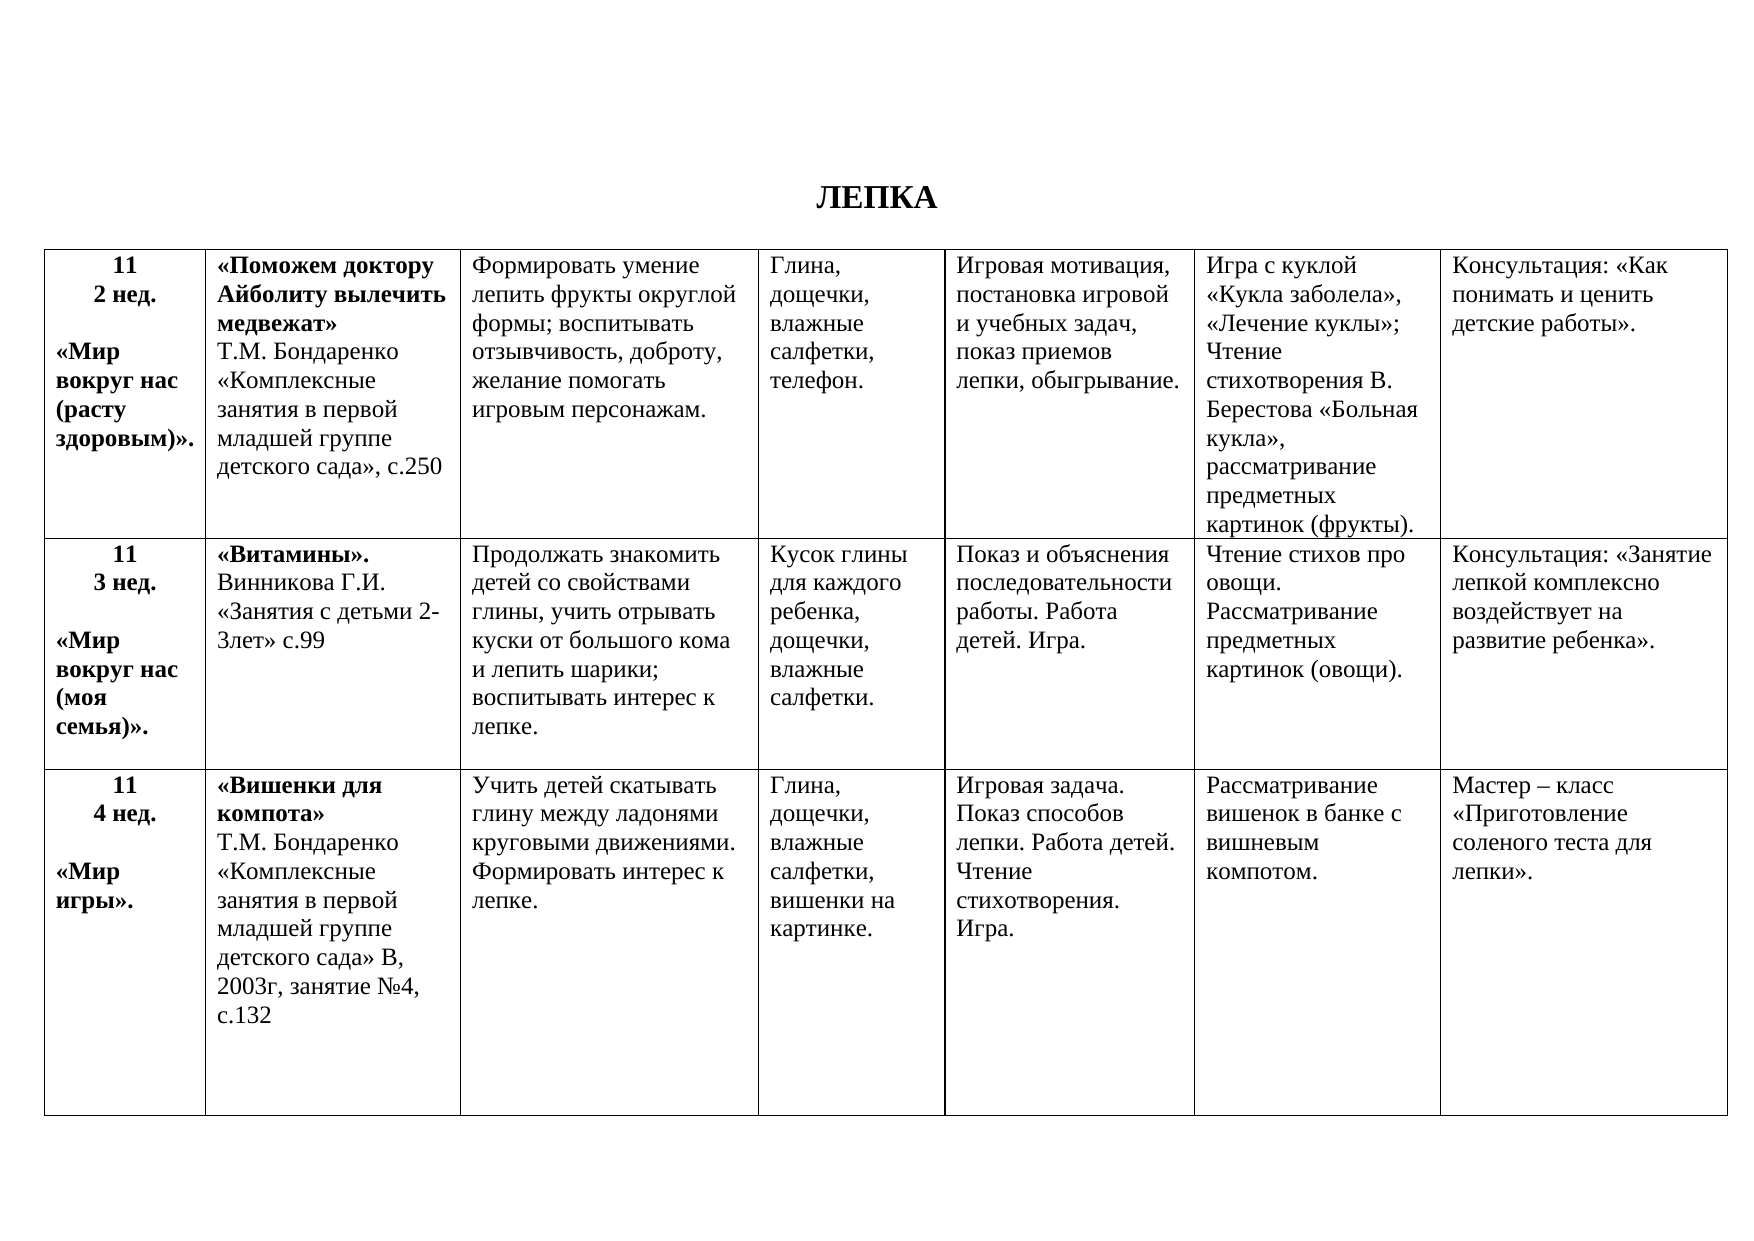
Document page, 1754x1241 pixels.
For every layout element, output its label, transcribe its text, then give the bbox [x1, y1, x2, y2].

table_cell Глина, дощечки, влажные салфетки, вишенки на картинке. [759, 770, 944, 1115]
text ЛЕПКА [118, 177, 1636, 216]
table_cell Показ и объяснения последовательности работы. Работа детей. Игра. [946, 539, 1194, 769]
table_cell 11 3 нед. «Мир вокруг нас (моя семья)». [45, 539, 205, 769]
table_cell «Вишенки для компота» Т.М. Бондаренко «Комплексные занятия в первой младшей группе детского сада» В, 2003г, занятие №4, с.132 [206, 770, 460, 1115]
table_cell Учить детей скатывать глину между ладонями круговыми движениями. Формировать интерес к лепке. [461, 770, 758, 1115]
table_header «Поможем доктору Айболиту вылечить медвежат» Т.М. Бондаренко «Комплексные занятия в первой младшей группе детского сада», с.250 [206, 250, 460, 538]
table_cell Рассматривание вишенок в банке с вишневым компотом. [1195, 770, 1440, 1115]
table_header Игровая мотивация, постановка игровой и учебных задач, показ приемов лепки, обыгрывание. [946, 250, 1194, 538]
table_cell Чтение стихов про овощи. Рассматривание предметных картинок (овощи). [1195, 539, 1440, 769]
table_header Игра с куклой «Кукла заболела», «Лечение куклы»; Чтение стихотворения В. Берестова «Больная кукла», рассматривание предметных картинок (фрукты). [1195, 250, 1440, 538]
table_cell «Витамины». Винникова Г.И. «Занятия с детьми 2-3лет» с.99 [206, 539, 460, 769]
table_cell Мастер – класс «Приготовление соленого теста для лепки». [1441, 770, 1727, 1115]
table_header Консультация: «Как понимать и ценить детские работы». [1441, 250, 1727, 538]
table_header Глина, дощечки, влажные салфетки, телефон. [759, 250, 944, 538]
table_cell 11 4 нед. «Мир игры». [45, 770, 205, 1115]
table_header 11 2 нед. «Мир вокруг нас (расту здоровым)». [45, 250, 205, 538]
table_cell Консультация: «Занятие лепкой комплексно воздействует на развитие ребенка». [1441, 539, 1727, 769]
table_cell Кусок глины для каждого ребенка, дощечки, влажные салфетки. [759, 539, 944, 769]
table_cell Продолжать знакомить детей со свойствами глины, учить отрывать куски от большого кома и лепить шарики; воспитывать интерес к лепке. [461, 539, 758, 769]
table_cell Игровая задача. Показ способов лепки. Работа детей. Чтение стихотворения. Игра. [946, 770, 1194, 1115]
table_header Формировать умение лепить фрукты округлой формы; воспитывать отзывчивость, доброту, желание помогать игровым персонажам. [461, 250, 758, 538]
